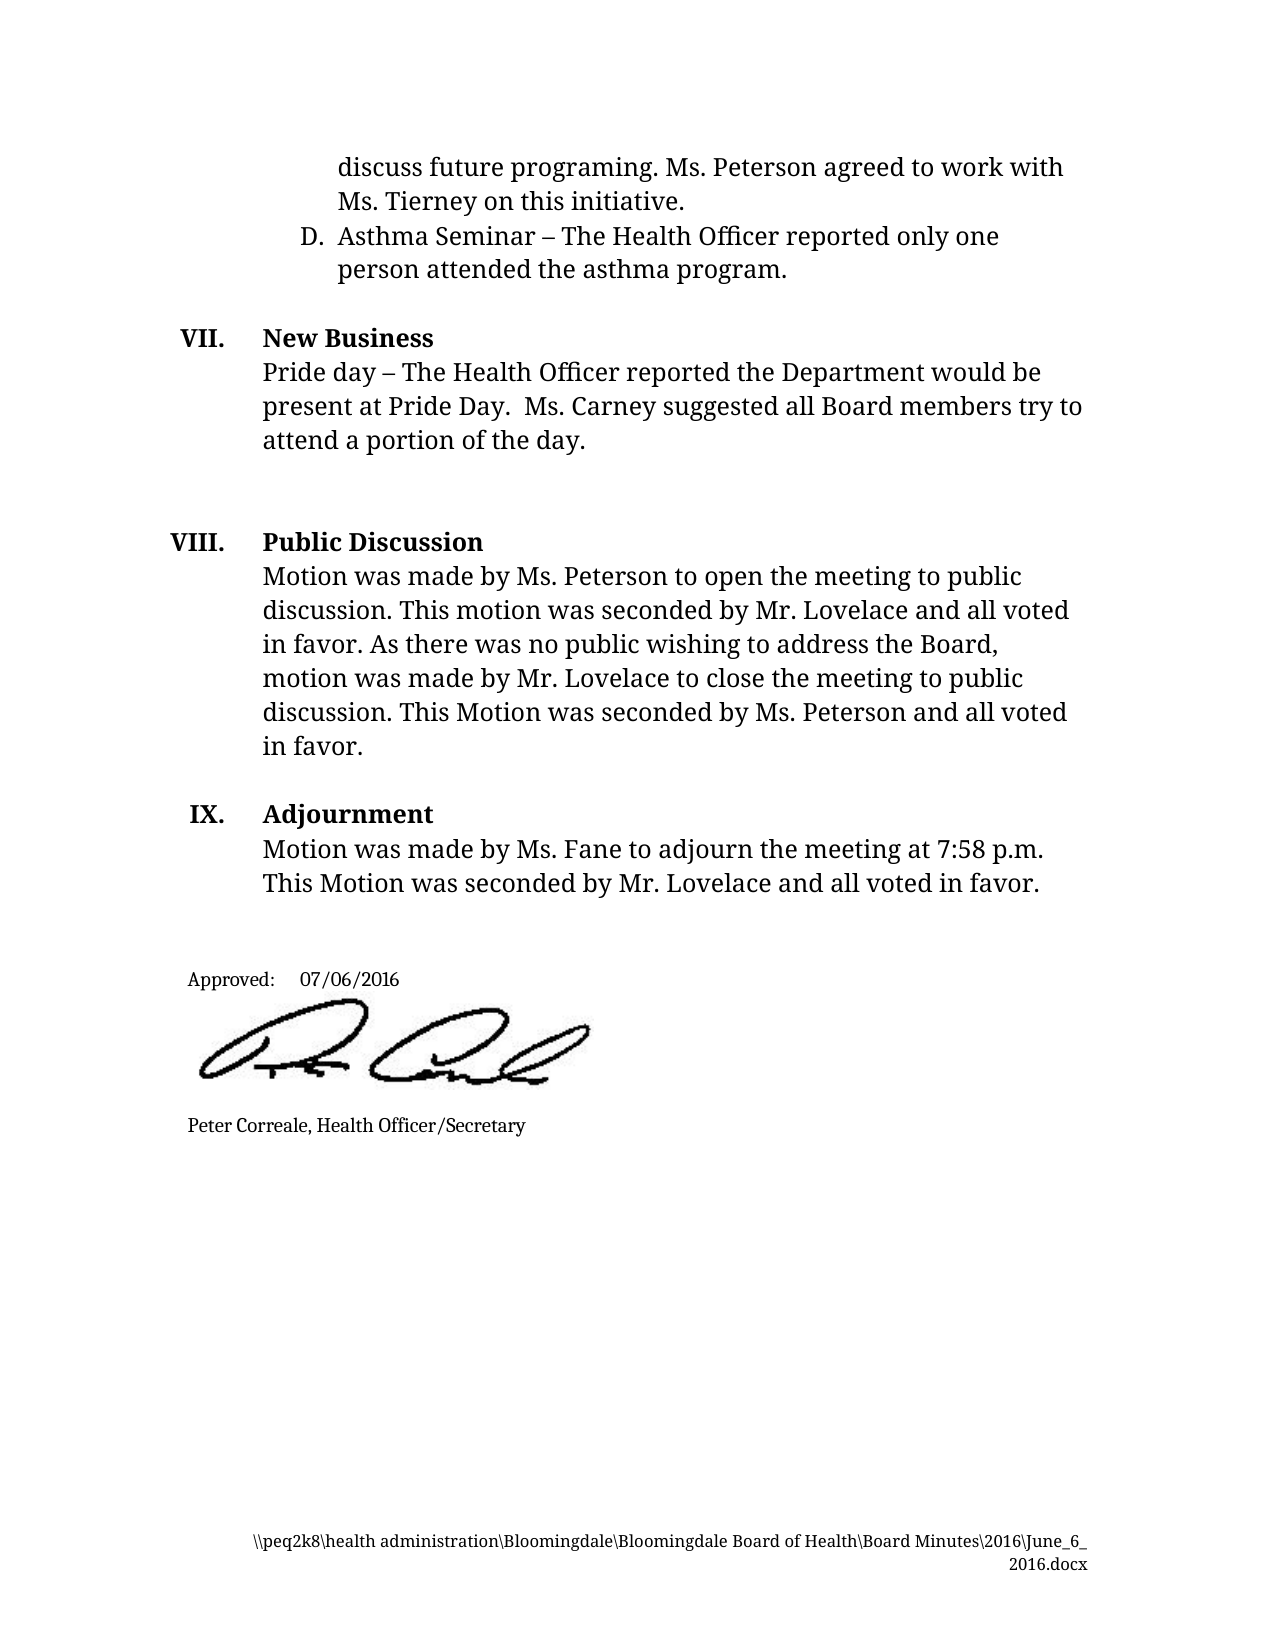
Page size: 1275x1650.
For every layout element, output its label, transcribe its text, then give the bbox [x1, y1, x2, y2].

list Adjournment [225, 797, 1087, 831]
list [300, 150, 1087, 218]
list Motion was made by Ms. Peterson to open the meeting to public discussion. This motion was seconded by Mr. Lovelace and all voted in favor. As there was no public wishing to address the Board, motion was made by Mr. Lovelace to close the meeting to public discussion. This Motion was seconded by Ms. Peterson and all voted in favor. [262, 559, 1087, 763]
picture [187, 991, 594, 1090]
text Peter Correale, Health Officer/Secretary [187, 1114, 1087, 1138]
list New Business [225, 320, 1087, 354]
text Motion was made by Ms. Fane to adjourn the meeting at 7:58 p.m. This Motion was seconded by Mr. Lovelace and all voted in favor. [262, 831, 1087, 899]
text Approved: 07/06/2016 [187, 967, 1087, 991]
list Pride day – The Health Officer reported the Department would be present at Pride Day. Ms. Carney suggested all Board members try to attend a portion of the day. [262, 354, 1087, 457]
list Public Discussion [225, 525, 1087, 559]
list Asthma Seminar – The Health Officer reported only one person attended the asthma program. [300, 218, 1087, 286]
